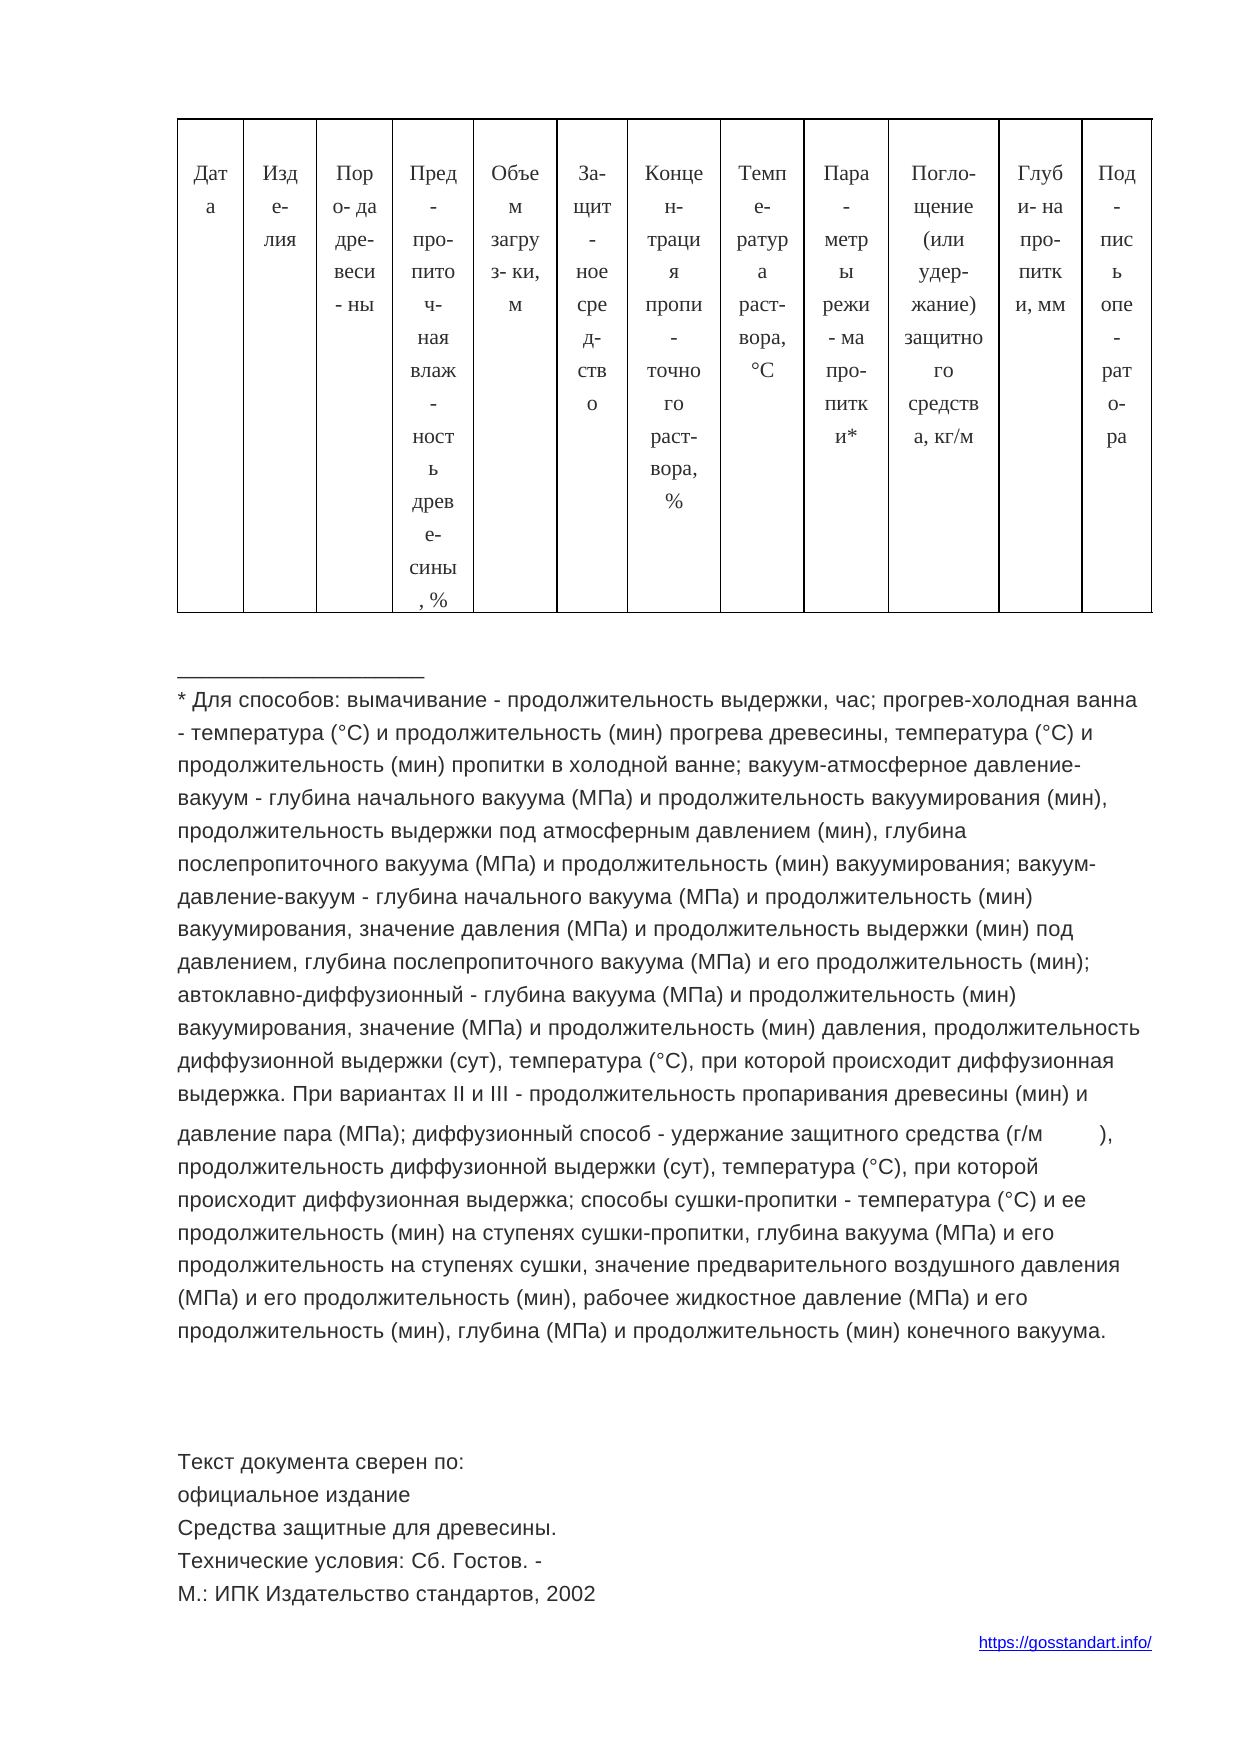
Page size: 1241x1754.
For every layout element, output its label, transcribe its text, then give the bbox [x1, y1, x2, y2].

table_cell Поро- да дре- веси- ны [317, 120, 392, 612]
table_cell Глуби- на про- питки, мм [1000, 120, 1081, 612]
table_cell Объем загруз- ки, м [474, 120, 556, 612]
table_cell Пред- про- питоч- ная влаж- ность древе- сины, % [393, 120, 473, 612]
table_cell Пара- метры режи- ма про- питки* [805, 120, 888, 612]
table_cell Темпе- ратура раст- вора, °С [721, 120, 803, 612]
table_cell Концен- трация пропи- точного раст- вора, % [628, 120, 720, 612]
table_cell Погло- щение (или удер- жание) защитного средства, кг/м [889, 120, 998, 612]
table_cell За- щит- ное сред- ство [558, 120, 627, 612]
text ____________________ * Для способов: вымачивание - продолжительность выдержки, час; прогрев-холодная ванна - температура (°С) и продолжительность (мин) прогрева древесины, температура (°С) и продолжительность (мин) пропитки в холодной ванне; вакуум-атмосферное давление-вакуум - глубина начального вакуума (МПа) и продолжительность вакуумирования (мин), продолжительность выдержки под атмосферным давлением (мин), глубина послепропиточного вакуума (МПа) и продолжительность (мин) вакуумирования; вакуум-давление-вакуум - глубина начального вакуума (МПа) и продолжительность (мин) вакуумирования, значение давления (МПа) и продолжительность выдержки (мин) под давлением, глубина послепропиточного вакуума (МПа) и его продолжительность (мин); автоклавно-диффузионный - глубина вакуума (МПа) и продолжительность (мин) вакуумирования, значение (МПа) и продолжительность (мин) давления, продолжительность диффузионной выдержки (сут), температура (°С), при которой происходит диффузионная выдержка. При вариантах II и III - продолжительность пропаривания древесины (мин) и давление пара (МПа); диффузионный способ - удержание защитного средства (г/м), продолжительность диффузионной выдержки (сут), температура (°С), при которой происходит диффузионная выдержка; способы сушки-пропитки - температура (°С) и ее продолжительность (мин) на ступенях сушки-пропитки, глубина вакуума (МПа) и его продолжительность на ступенях сушки, значение предварительного воздушного давления (МПа) и его продолжительность (мин), рабочее жидкостное давление (МПа) и его продолжительность (мин), глубина (МПа) и продолжительность (мин) конечного вакуума. Текст документа сверен по: официальное издание Средства защитные для древесины. Технические условия: Сб. Гостов. - М.: ИПК Издательство стандартов, 2002 [177, 613, 1152, 1606]
table_cell Изде- лия [244, 120, 316, 612]
table_cell Дата [178, 120, 243, 612]
table_cell Под- пись опе- рато- ра [1083, 120, 1151, 612]
